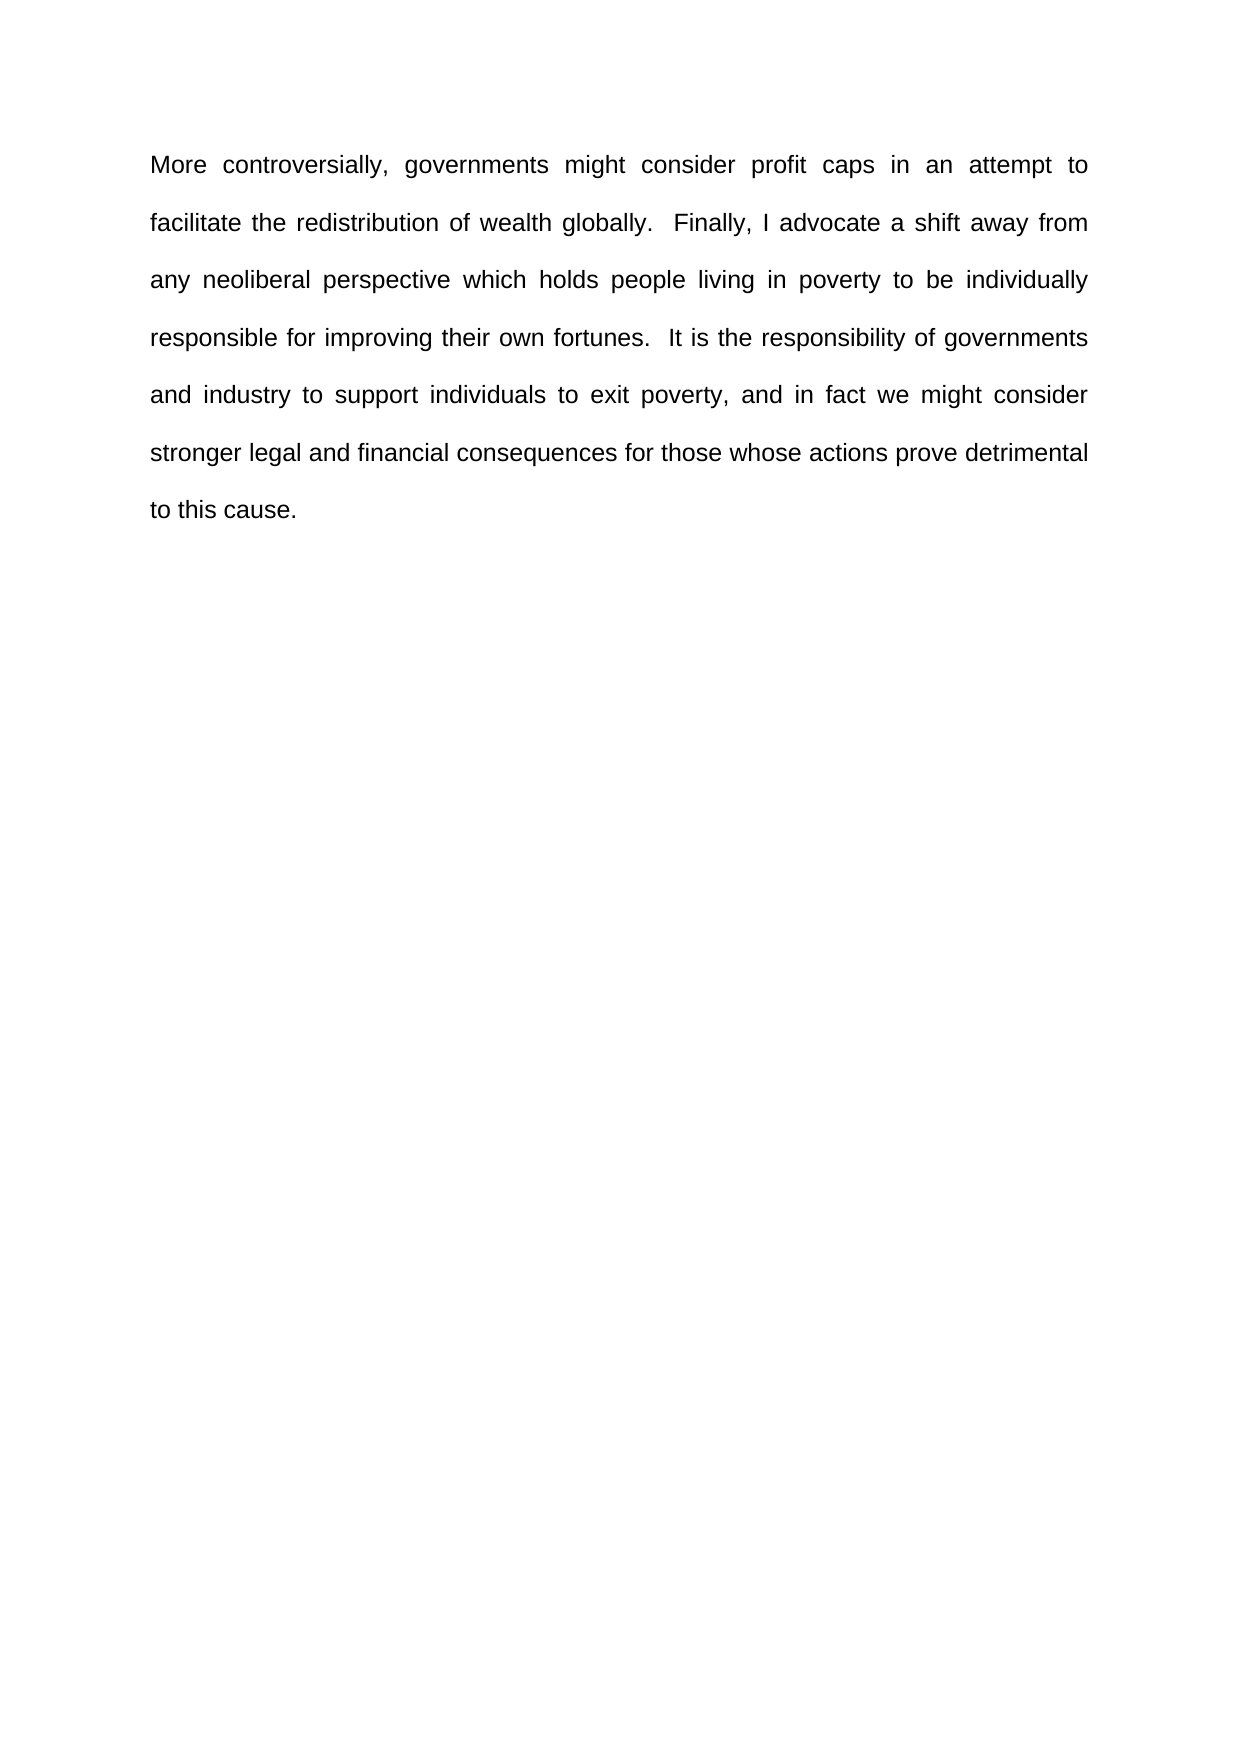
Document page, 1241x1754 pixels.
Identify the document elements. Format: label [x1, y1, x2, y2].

text [150, 150, 1090, 524]
